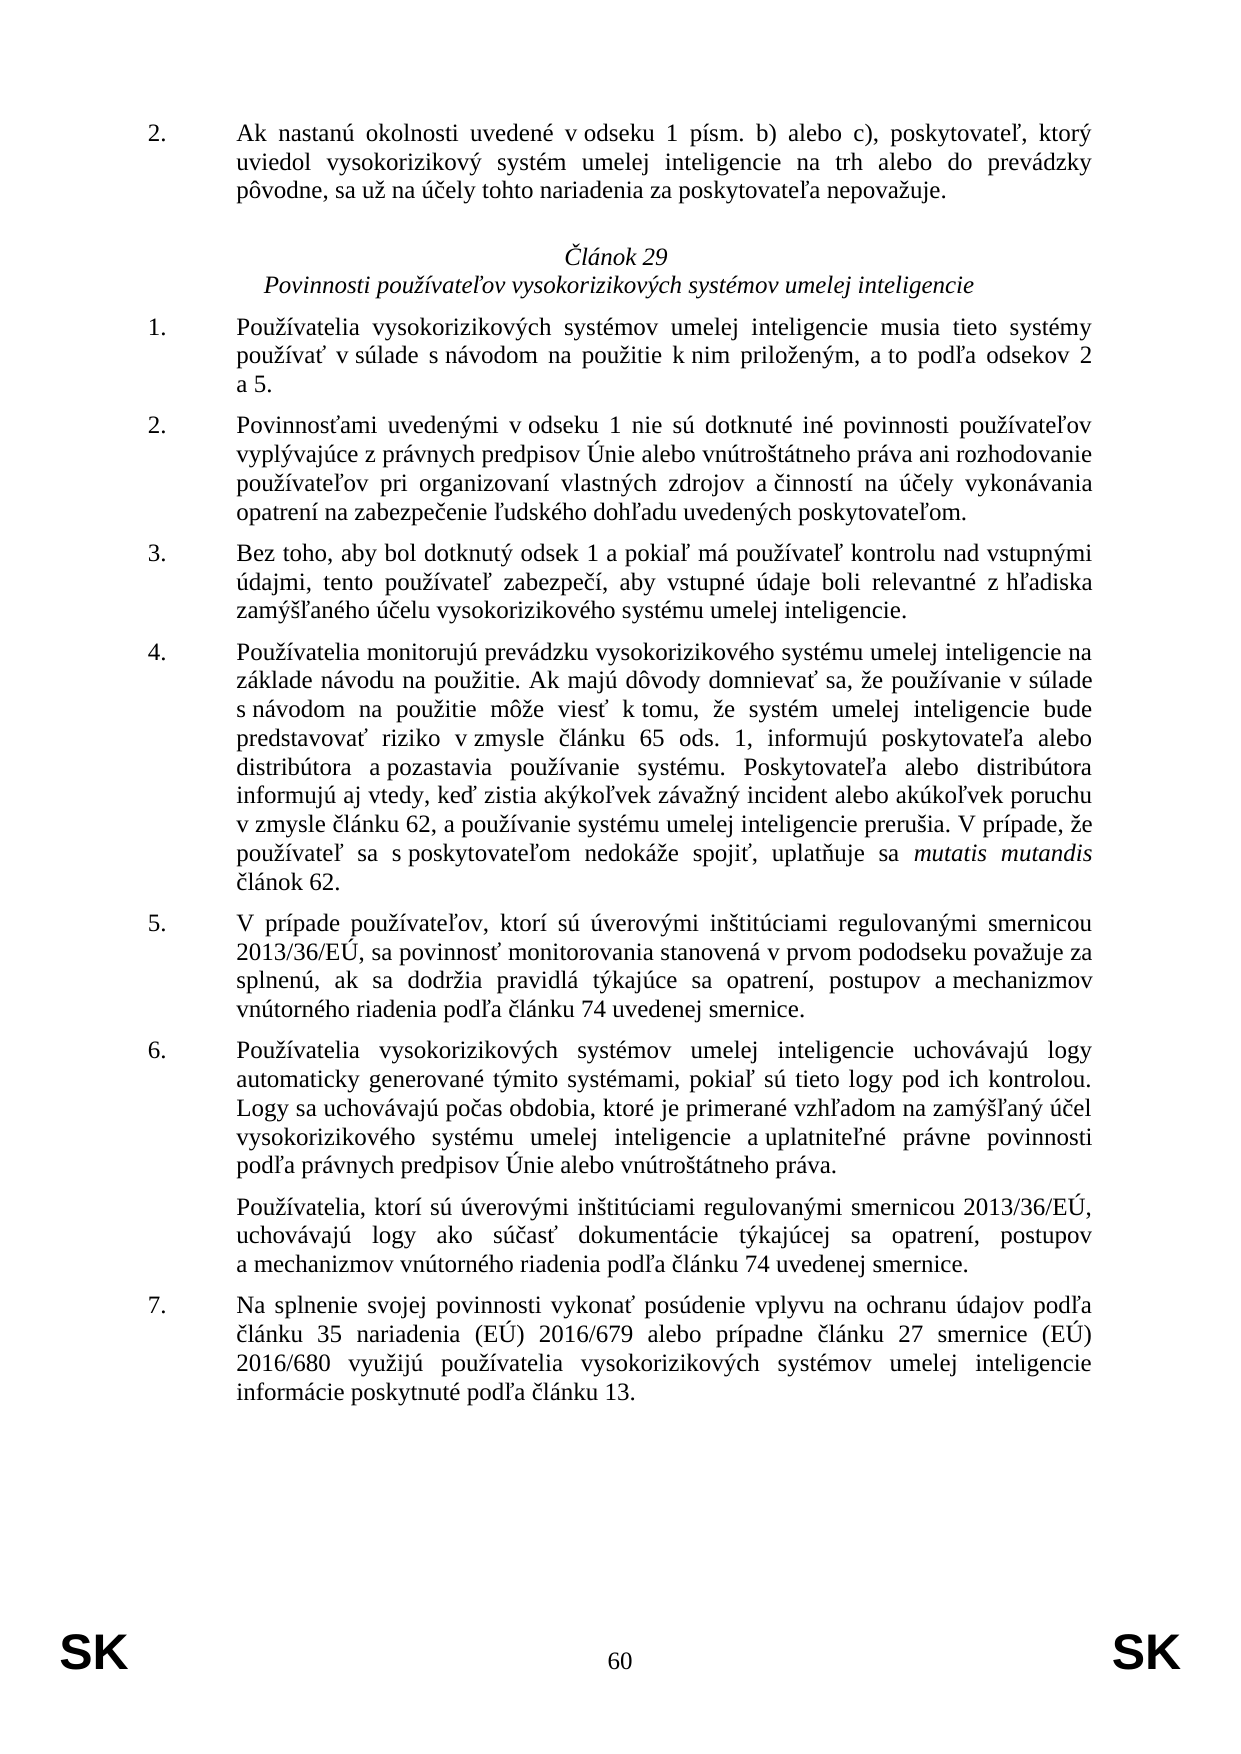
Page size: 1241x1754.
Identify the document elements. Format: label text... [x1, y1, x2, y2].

text 2. Ak nastanú okolnosti uvedené v odseku 1 písm. b) alebo c), poskytovateľ, ktorý uviedol vysokorizikový systém umelej inteligencie na trh alebo do prevádzky pôvodne, sa už na účely tohto nariadenia za poskytovateľa nepovažuje. [148, 118, 1093, 204]
text 2. Povinnosťami uvedenými v odseku 1 nie sú dotknuté iné povinnosti používateľov vyplývajúce z právnych predpisov Únie alebo vnútroštátneho práva ani rozhodovanie používateľov pri organizovaní vlastných zdrojov a činností na účely vykonávania opatrení na zabezpečenie ľudského dohľadu uvedených poskytovateľom. [148, 411, 1093, 526]
text 4. Používatelia monitorujú prevádzku vysokorizikového systému umelej inteligencie na základe návodu na použitie. Ak majú dôvody domnievať sa, že používanie v súlade s návodom na použitie môže viesť k tomu, že systém umelej inteligencie bude predstavovať riziko v zmysle článku 65 ods. 1, informujú poskytovateľa alebo distribútora a pozastavia používanie systému. Poskytovateľa alebo distribútora informujú aj vtedy, keď zistia akýkoľvek závažný incident alebo akúkoľvek poruchu v zmysle článku 62, a používanie systému umelej inteligencie prerušia. V prípade, že používateľ sa s poskytovateľom nedokáže spojiť, uplatňuje sa mutatis mutandis článok 62. [148, 637, 1093, 896]
text 3. Bez toho, aby bol dotknutý odsek 1 a pokiaľ má používateľ kontrolu nad vstupnými údajmi, tento používateľ zabezpečí, aby vstupné údaje boli relevantné z hľadiska zamýšľaného účelu vysokorizikového systému umelej inteligencie. [148, 538, 1093, 624]
text Článok 29 Povinnosti používateľov vysokorizikových systémov umelej inteligencie [148, 242, 1093, 299]
text 7. Na splnenie svojej povinnosti vykonať posúdenie vplyvu na ochranu údajov podľa článku 35 nariadenia (EÚ) 2016/679 alebo prípadne článku 27 smernice (EÚ) 2016/680 využijú používatelia vysokorizikových systémov umelej inteligencie informácie poskytnuté podľa článku 13. [148, 1291, 1093, 1406]
text 6. Používatelia vysokorizikových systémov umelej inteligencie uchovávajú logy automaticky generované týmito systémami, pokiaľ sú tieto logy pod ich kontrolou. Logy sa uchovávajú počas obdobia, ktoré je primerané vzhľadom na zamýšľaný účel vysokorizikového systému umelej inteligencie a uplatniteľné právne povinnosti podľa právnych predpisov Únie alebo vnútroštátneho práva. [148, 1036, 1093, 1179]
text 1. Používatelia vysokorizikových systémov umelej inteligencie musia tieto systémy používať v súlade s návodom na použitie k nim priloženým, a to podľa odsekov 2 a 5. [148, 312, 1093, 398]
text Používatelia, ktorí sú úverovými inštitúciami regulovanými smernicou 2013/36/EÚ, uchovávajú logy ako súčasť dokumentácie týkajúcej sa opatrení, postupov a mechanizmov vnútorného riadenia podľa článku 74 uvedenej smernice. [236, 1192, 1093, 1278]
text 5. V prípade používateľov, ktorí sú úverovými inštitúciami regulovanými smernicou 2013/36/EÚ, sa povinnosť monitorovania stanovená v prvom pododseku považuje za splnenú, ak sa dodržia pravidlá týkajúce sa opatrení, postupov a mechanizmov vnútorného riadenia podľa článku 74 uvedenej smernice. [148, 908, 1093, 1023]
